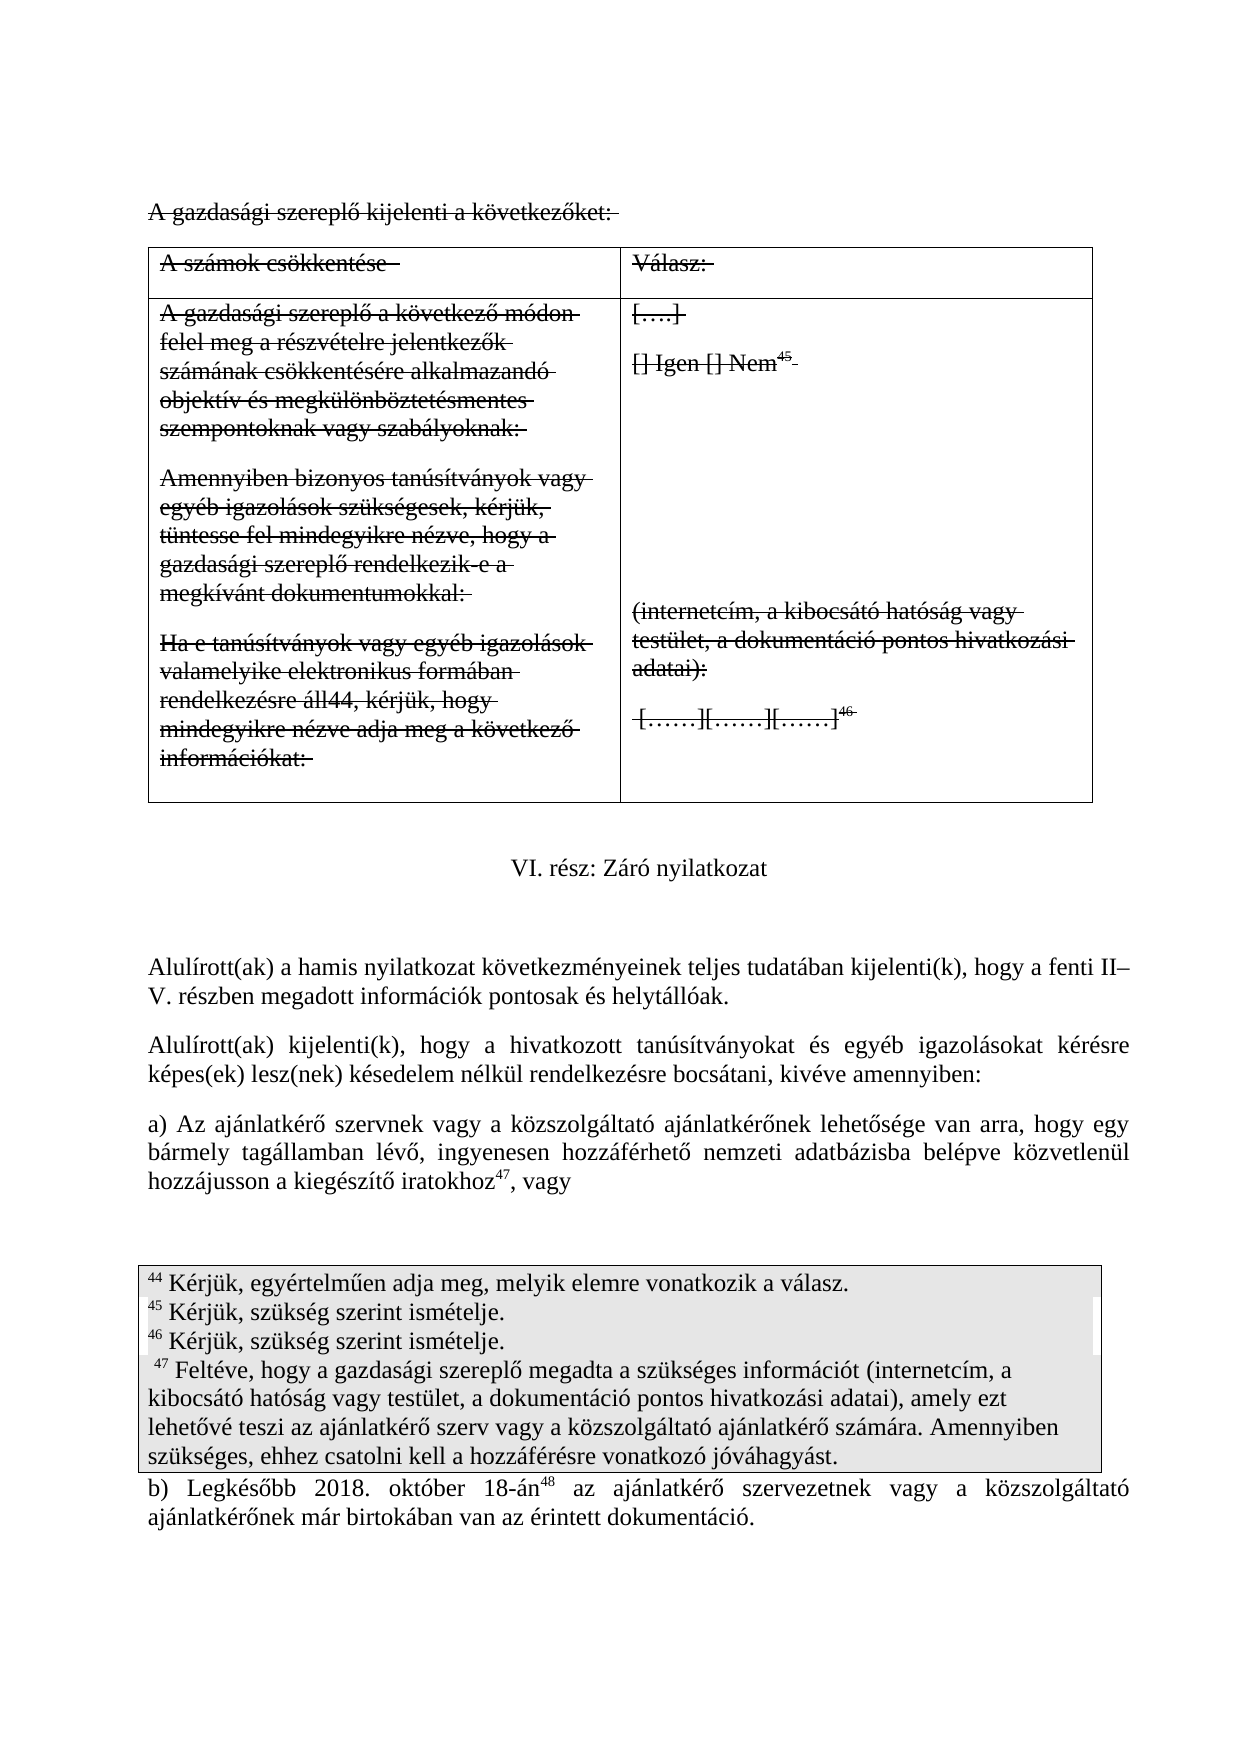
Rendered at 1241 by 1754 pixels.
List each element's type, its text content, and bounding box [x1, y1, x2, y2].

text 46 Kérjük, szükség szerint ismételje. [148, 1326, 1093, 1352]
table_cell [….] [] Igen [] Nem45 (internetcím, a kibocsátó hatóság vagy testület, a dokumentáció pontos hivatkozási adatai): [……][……][……]46 [621, 299, 1092, 802]
text b) Legkésőbb 2018. október 18-án48 az ajánlatkérő szervezetnek vagy a közszolgáltató ajánlatkérőnek már birtokában van az érintett dokumentáció. [148, 1473, 1130, 1530]
text Alulírott(ak) a hamis nyilatkozat következményeinek teljes tudatában kijelenti(k), hogy a fenti II–V. részben megadott információk pontosak és helytállóak. [148, 952, 1130, 1009]
text Alulírott(ak) kijelenti(k), hogy a hivatkozott tanúsítványokat és egyéb igazolásokat kérésre képes(ek) lesz(nek) késedelem nélkül rendelkezésre bocsátani, kivéve amennyiben: [148, 1030, 1130, 1088]
table_cell A gazdasági szereplő a következő módon felel meg a részvételre jelentkezők számának csökkentésére alkalmazandó objektív és megkülönböztetésmentes szempontoknak vagy szabályoknak: Amennyiben bizonyos tanúsítványok vagy egyéb igazolások szükségesek, kérjük, tüntesse fel mindegyikre nézve, hogy a gazdasági szereplő rendelkezik-e a megkívánt dokumentumokkal: Ha e tanúsítványok vagy egyéb igazolások valamelyike elektronikus formában rendelkezésre áll44, kérjük, hogy mindegyikre nézve adja meg a következő információkat: [149, 299, 620, 802]
text 47 Feltéve, hogy a gazdasági szereplő megadta a szükséges információt (internetcím, a kibocsátó hatóság vagy testület, a dokumentáció pontos hivatkozási adatai), amely ezt lehetővé teszi az ajánlatkérő szerv vagy a közszolgáltató ajánlatkérő számára. Amennyiben szükséges, ehhez csatolni kell a hozzáférésre vonatkozó jóváhagyást. [139, 1352, 1101, 1472]
text A gazdasági szereplő kijelenti a következőket: [148, 197, 1130, 226]
text a) Az ajánlatkérő szervnek vagy a közszolgáltató ajánlatkérőnek lehetősége van arra, hogy egy bármely tagállamban lévő, ingyenesen hozzáférhető nemzeti adatbázisba belépve közvetlenül hozzájusson a kiegészítő iratokhoz47, vagy [148, 1109, 1130, 1195]
text 44 Kérjük, egyértelműen adja meg, melyik elemre vonatkozik a válasz. [139, 1266, 1101, 1297]
text 45 Kérjük, szükség szerint ismételje. [148, 1297, 1093, 1326]
text VI. rész: Záró nyilatkozat [148, 853, 1130, 882]
table_header A számok csökkentése [149, 248, 620, 297]
table_header Válasz: [621, 248, 1092, 297]
